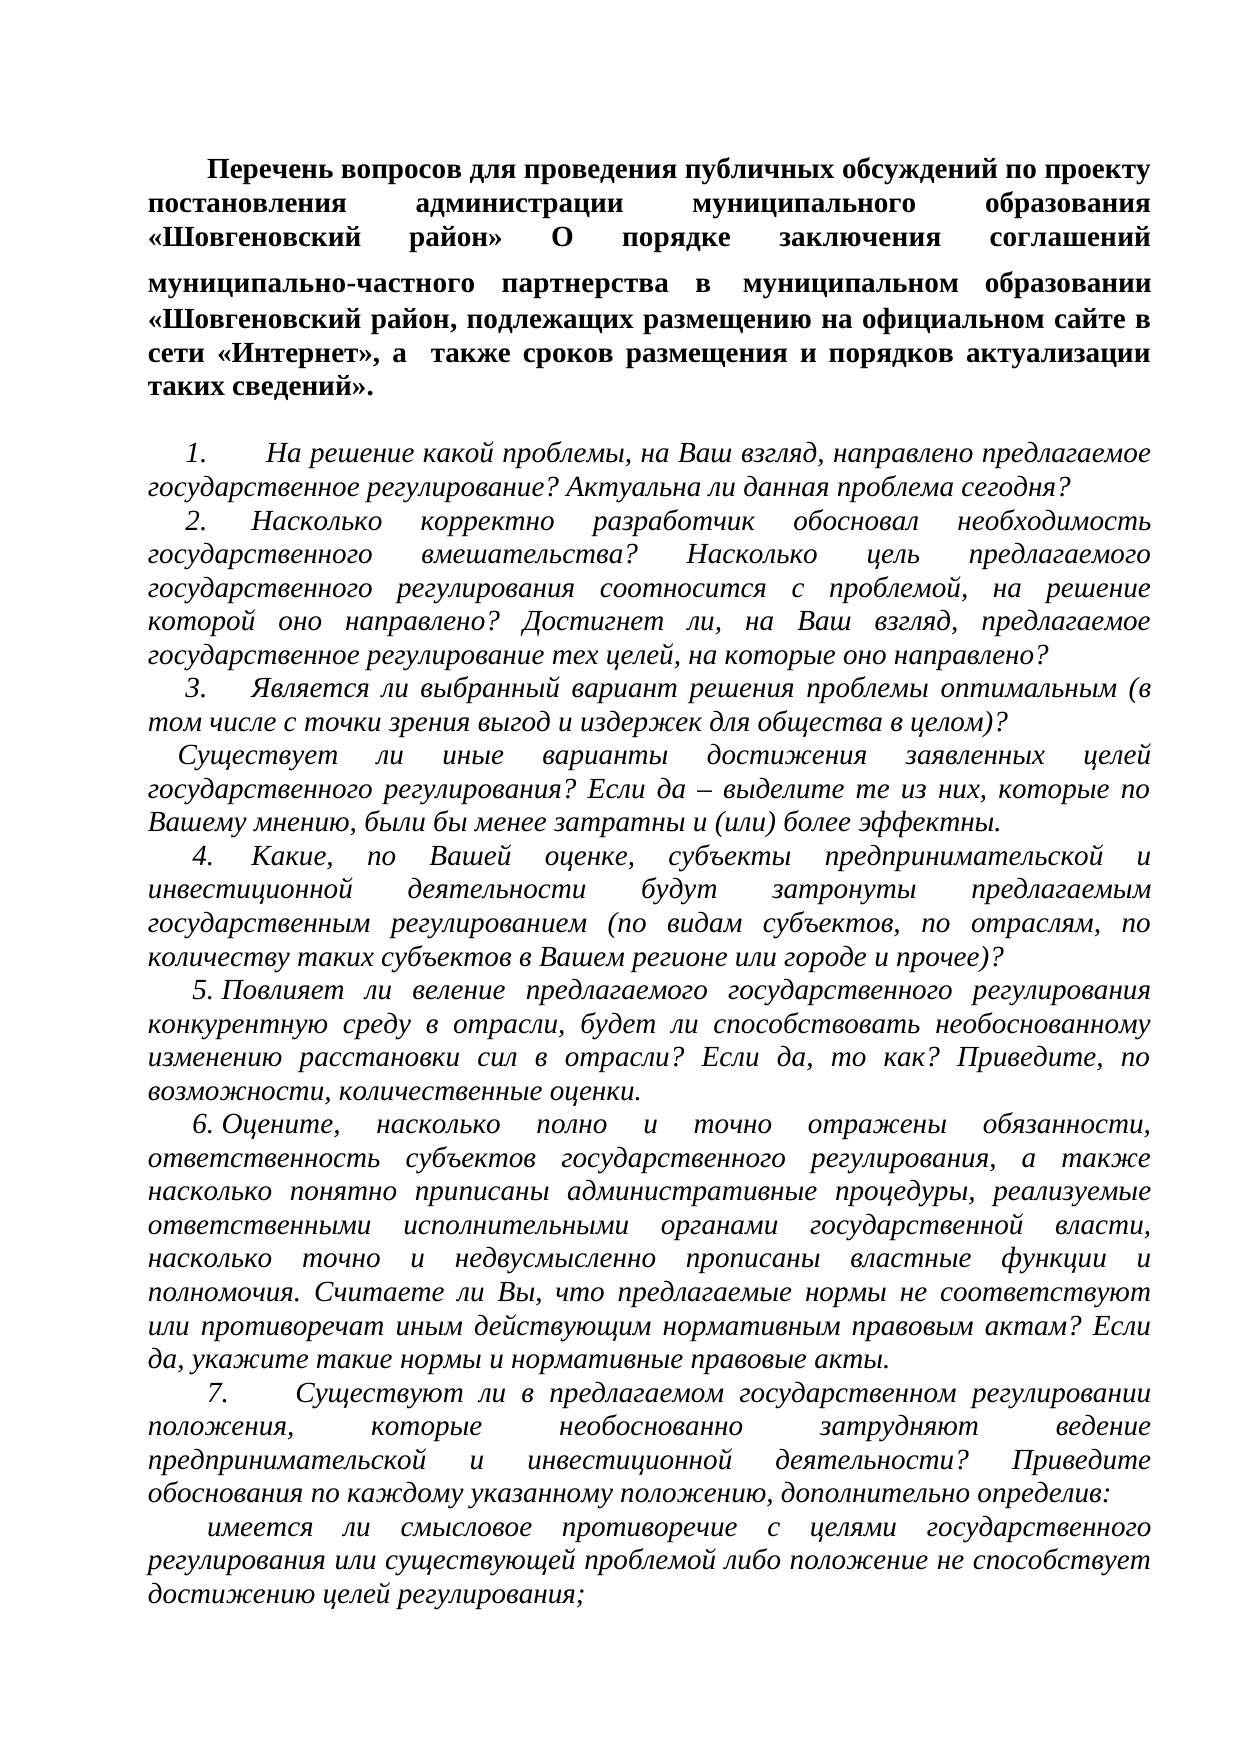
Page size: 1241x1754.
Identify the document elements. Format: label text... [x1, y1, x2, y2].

list Насколько корректно разработчик обосновал необходимость государственного вмешательства? Насколько цель предлагаемого государственного регулирования соотносится с проблемой, на решение которой оно направлено? Достигнет ли, на Ваш взгляд, предлагаемое государственное регулирование тех целей, на которые оно направлено? [148, 503, 1152, 670]
list Повлияет ли веление предлагаемого государственного регулирования конкурентную среду в отрасли, будет ли способствовать необоснованному изменению расстановки сил в отрасли? Если да, то как? Приведите, по возможности, количественные оценки. [148, 972, 1152, 1106]
text Существует ли иные варианты достижения заявленных целей государственного регулирования? Если да – выделите те из них, которые по Вашему мнению, были бы менее затратны и (или) более эффектны. [148, 737, 1152, 838]
text Перечень вопросов для проведения публичных обсуждений по проекту постановления администрации муниципального образования «Шовгеновский район» О порядке заключения соглашений муниципально-частного партнерства в муниципальном образовании «Шовгеновский район, подлежащих размещению на официальном сайте в сети «Интернет», а также сроков размещения и порядков актуализации таких сведений». [148, 152, 1152, 402]
list Существуют ли в предлагаемом государственном регулировании положения, которые необоснованно затрудняют ведение предпринимательской и инвестиционной деятельности? Приведите обоснования по каждому указанному положению, дополнительно определив: [148, 1375, 1152, 1509]
text имеется ли смысловое противоречие с целями государственного регулирования или существующей проблемой либо положение не способствует достижению целей регулирования; [148, 1509, 1152, 1609]
list Оцените, насколько полно и точно отражены обязанности, ответственность субъектов государственного регулирования, а также насколько понятно приписаны административные процедуры, реализуемые ответственными исполнительными органами государственной власти, насколько точно и недвусмысленно прописаны властные функции и полномочия. Считаете ли Вы, что предлагаемые нормы не соответствуют или противоречат иным действующим нормативным правовым актам? Если да, укажите такие нормы и нормативные правовые акты. [148, 1106, 1152, 1375]
list Является ли выбранный вариант решения проблемы оптимальным (в том числе с точки зрения выгод и издержек для общества в целом)? [148, 670, 1152, 737]
list На решение какой проблемы, на Ваш взгляд, направлено предлагаемое государственное регулирование? Актуальна ли данная проблема сегодня? [148, 436, 1152, 503]
list Какие, по Вашей оценке, субъекты предпринимательской и инвестиционной деятельности будут затронуты предлагаемым государственным регулированием (по видам субъектов, по отраслям, по количеству таких субъектов в Вашем регионе или городе и прочее)? [148, 838, 1152, 972]
